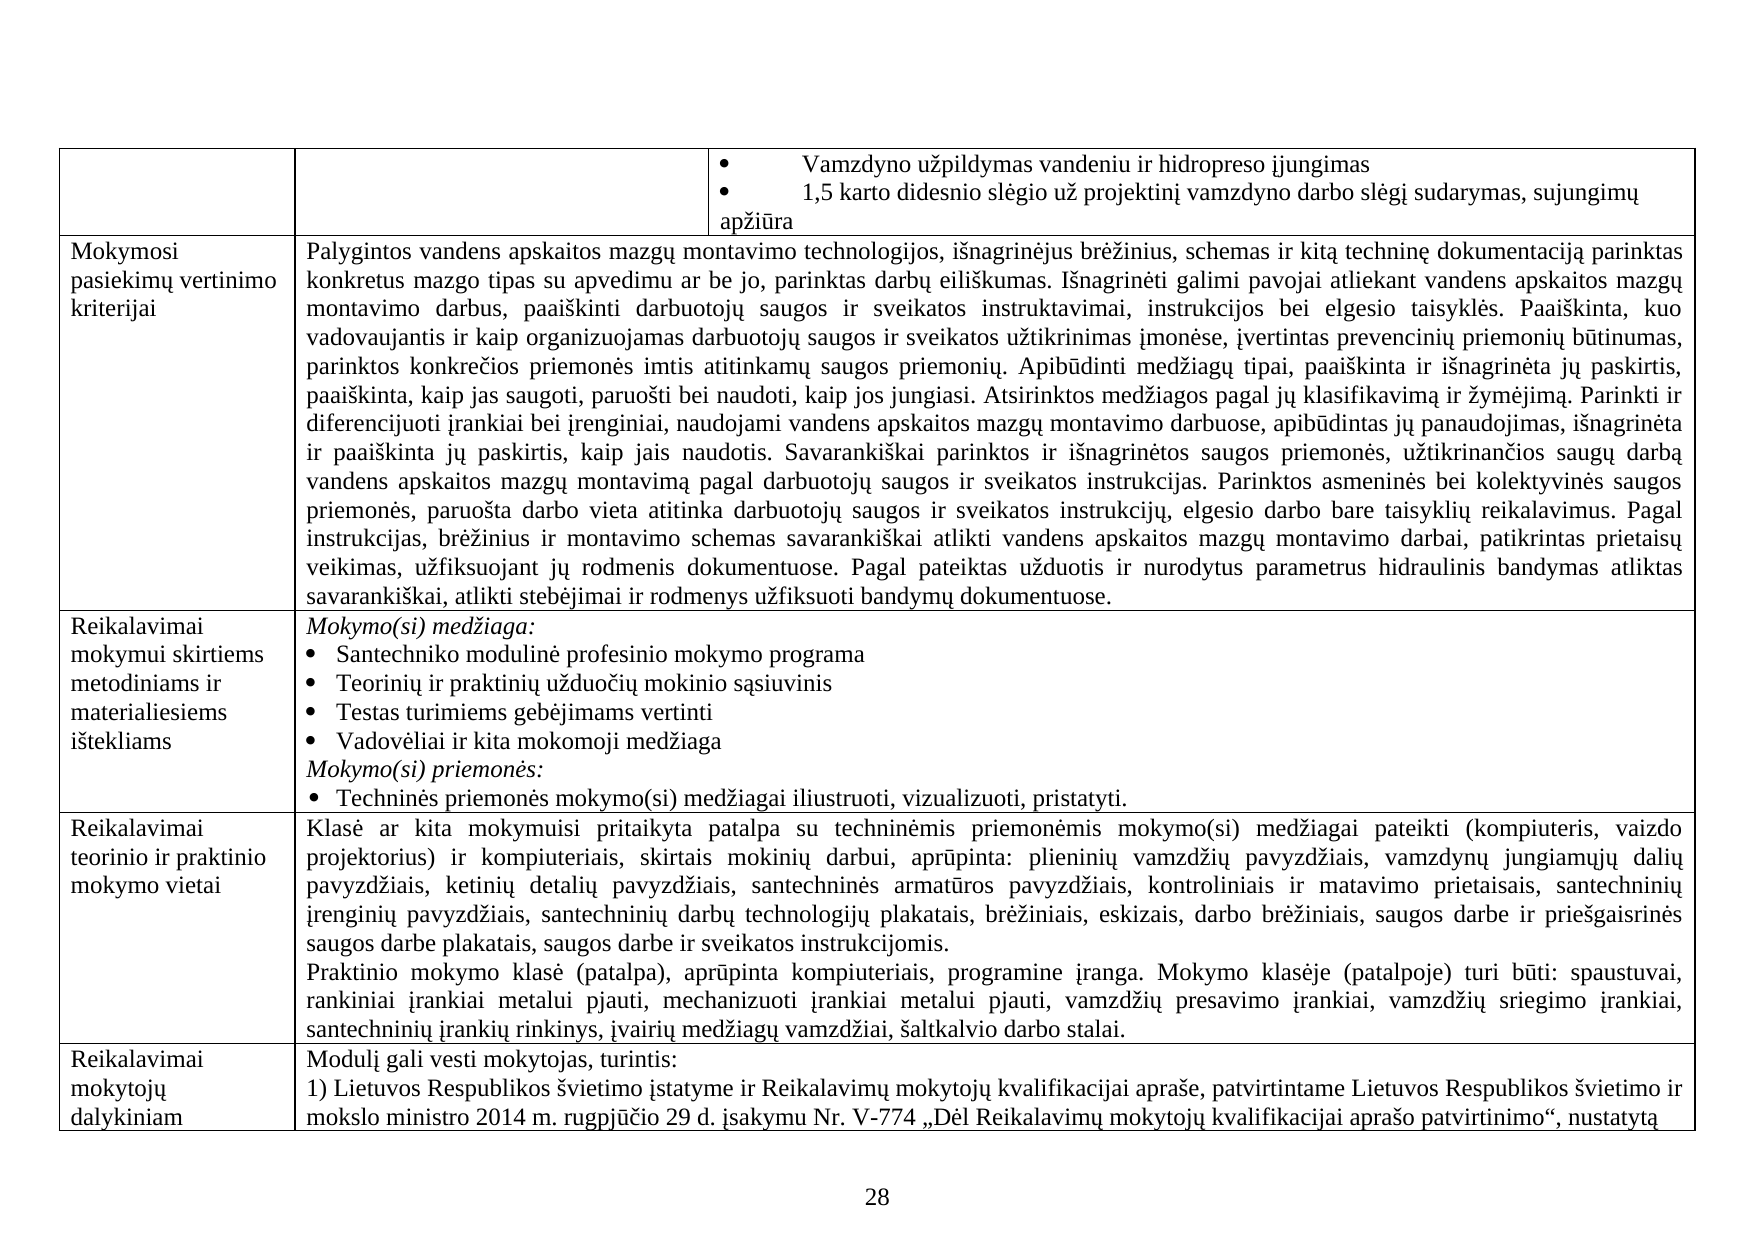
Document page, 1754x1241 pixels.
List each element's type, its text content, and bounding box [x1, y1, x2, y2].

table_cell Mokymosi pasiekimų vertinimo kriterijai [60, 236, 294, 610]
table_cell Palygintos vandens apskaitos mazgų montavimo technologijos, išnagrinėjus brėžinius, schemas ir kitą techninę dokumentaciją parinktas konkretus mazgo tipas su apvedimu ar be jo, parinktas darbų eiliškumas. Išnagrinėti galimi pavojai atliekant vandens apskaitos mazgų montavimo darbus, paaiškinti darbuotojų saugos ir sveikatos instruktavimai, instrukcijos bei elgesio taisyklės. Paaiškinta, kuo vadovaujantis ir kaip organizuojamas darbuotojų saugos ir sveikatos užtikrinimas įmonėse, įvertintas prevencinių priemonių būtinumas, parinktos konkrečios priemonės imtis atitinkamų saugos priemonių. Apibūdinti medžiagų tipai, paaiškinta ir išnagrinėta jų paskirtis, paaiškinta, kaip jas saugoti, paruošti bei naudoti, kaip jos jungiasi. Atsirinktos medžiagos pagal jų klasifikavimą ir žymėjimą. Parinkti ir diferencijuoti įrankiai bei įrenginiai, naudojami vandens apskaitos mazgų montavimo darbuose, apibūdintas jų panaudojimas, išnagrinėta ir paaiškinta jų paskirtis, kaip jais naudotis. Savarankiškai parinktos ir išnagrinėtos saugos priemonės, užtikrinančios saugų darbą vandens apskaitos mazgų montavimą pagal darbuotojų saugos ir sveikatos instrukcijas. Parinktos asmeninės bei kolektyvinės saugos priemonės, paruošta darbo vieta atitinka darbuotojų saugos ir sveikatos instrukcijų, elgesio darbo bare taisyklių reikalavimus. Pagal instrukcijas, brėžinius ir montavimo schemas savarankiškai atlikti vandens apskaitos mazgų montavimo darbai, patikrintas prietaisų veikimas, užfiksuojant jų rodmenis dokumentuose. Pagal pateiktas užduotis ir nurodytus parametrus hidraulinis bandymas atliktas savarankiškai, atlikti stebėjimai ir rodmenys užfiksuoti bandymų dokumentuose. [296, 236, 1694, 610]
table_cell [296, 149, 708, 235]
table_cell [60, 1044, 294, 1130]
table_cell Reikalavimai mokymui skirtiems metodiniams ir materialiesiems ištekliams [60, 611, 294, 812]
table_cell Reikalavimai teorinio ir praktinio mokymo vietai [60, 813, 294, 1043]
table_cell Klasė ar kita mokymuisi pritaikyta patalpa su techninėmis priemonėmis mokymo(si) medžiagai pateikti (kompiuteris, vaizdo projektorius) ir kompiuteriais, skirtais mokinių darbui, aprūpinta: plieninių vamzdžių pavyzdžiais, vamzdynų jungiamųjų dalių pavyzdžiais, ketinių detalių pavyzdžiais, santechninės armatūros pavyzdžiais, kontroliniais ir matavimo prietaisais, santechninių įrenginių pavyzdžiais, santechninių darbų technologijų plakatais, brėžiniais, eskizais, darbo brėžiniais, saugos darbe ir priešgaisrinės saugos darbe plakatais, saugos darbe ir sveikatos instrukcijomis. Praktinio mokymo klasė (patalpa), aprūpinta kompiuteriais, programine įranga. Mokymo klasėje (patalpoje) turi būti: spaustuvai, rankiniai įrankiai metalui pjauti, mechanizuoti įrankiai metalui pjauti, vamzdžių presavimo įrankiai, vamzdžių sriegimo įrankiai, santechninių įrankių rinkinys, įvairių medžiagų vamzdžiai, šaltkalvio darbo stalai. [296, 813, 1694, 1043]
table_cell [296, 1044, 1694, 1130]
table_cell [709, 149, 1694, 235]
table_cell Mokymo(si) medžiaga: Santechniko modulinė profesinio mokymo programa Teorinių ir praktinių užduočių mokinio sąsiuvinis Testas turimiems gebėjimams vertinti Vadovėliai ir kita mokomoji medžiaga Mokymo(si) priemonės: Techninės priemonės mokymo(si) medžiagai iliustruoti, vizualizuoti, pristatyti. [296, 611, 1694, 812]
